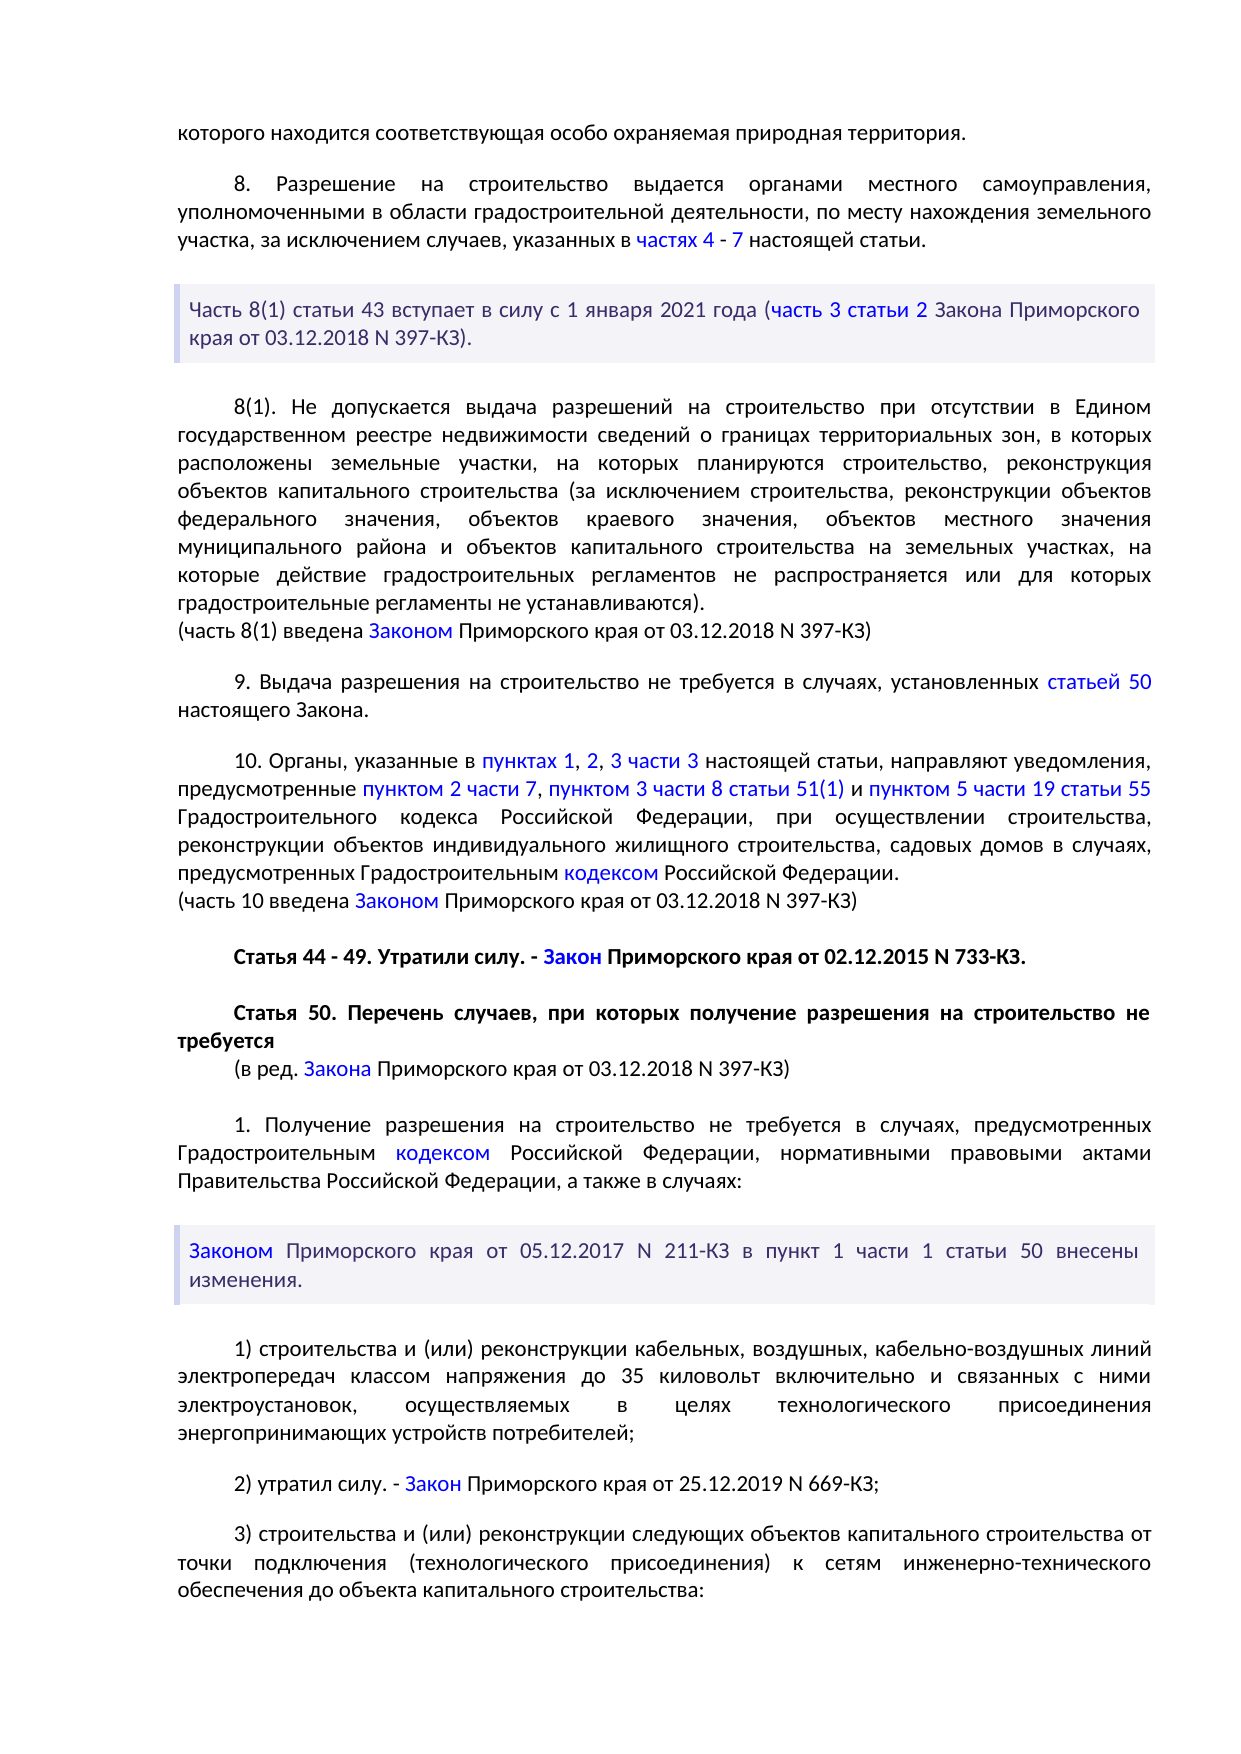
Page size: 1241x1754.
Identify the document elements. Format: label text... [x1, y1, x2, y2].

text 10. Органы, указанные в пунктах 1, 2, 3 части 3 настоящей статьи, направляют уведомления, предусмотренные пунктом 2 части 7, пунктом 3 части 8 статьи 51(1) и пунктом 5 части 19 статьи 55 Градостроительного кодекса Российской Федерации, при осуществлении строительства, реконструкции объектов индивидуального жилищного строительства, садовых домов в случаях, предусмотренных Градостроительным кодексом Российской Федерации. [177, 746, 1152, 886]
text 8(1). Не допускается выдача разрешений на строительство при отсутствии в Едином государственном реестре недвижимости сведений о границах территориальных зон, в которых расположены земельные участки, на которых планируются строительство, реконструкция объектов капитального строительства (за исключением строительства, реконструкции объектов федерального значения, объектов краевого значения, объектов местного значения муниципального района и объектов капитального строительства на земельных участках, на которые действие градостроительных регламентов не распространяется или для которых градостроительные регламенты не устанавливаются). [177, 392, 1152, 616]
title Статья 44 - 49. Утратили силу. - Закон Приморского края от 02.12.2015 N 733-КЗ. [177, 942, 1152, 970]
text (часть 10 введена Законом Приморского края от 03.12.2018 N 397-КЗ) [177, 886, 1152, 914]
title Статья 50. Перечень случаев, при которых получение разрешения на строительство не требуется [177, 998, 1152, 1054]
text 9. Выдача разрешения на строительство не требуется в случаях, установленных статьей 50 настоящего Закона. [177, 667, 1152, 723]
text (в ред. Закона Приморского края от 03.12.2018 N 397-КЗ) [177, 1054, 1152, 1082]
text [177, 118, 1152, 146]
text 8. Разрешение на строительство выдается органами местного самоуправления, уполномоченными в области градостроительной деятельности, по месту нахождения земельного участка, за исключением случаев, указанных в частях 4 - 7 настоящей статьи. [177, 169, 1152, 253]
text 1) строительства и (или) реконструкции кабельных, воздушных, кабельно-воздушных линий электропередач классом напряжения до 35 киловольт включительно и связанных с ними электроустановок, осуществляемых в целях технологического присоединения энергопринимающих устройств потребителей; [177, 1334, 1152, 1446]
text 1. Получение разрешения на строительство не требуется в случаях, предусмотренных Градостроительным кодексом Российской Федерации, нормативными правовыми актами Правительства Российской Федерации, а также в случаях: [177, 1111, 1152, 1194]
table_header Законом Приморского края от 05.12.2017 N 211-КЗ в пункт 1 части 1 статьи 50 внесены изменения. [180, 1225, 1149, 1304]
table_header Часть 8(1) статьи 43 вступает в силу с 1 января 2021 года (часть 3 статьи 2 Закона Приморского края от 03.12.2018 N 397-КЗ). [180, 284, 1149, 363]
text 3) строительства и (или) реконструкции следующих объектов капитального строительства от точки подключения (технологического присоединения) к сетям инженерно-технического обеспечения до объекта капитального строительства: [177, 1519, 1152, 1604]
text (часть 8(1) введена Законом Приморского края от 03.12.2018 N 397-КЗ) [177, 616, 1152, 644]
text 2) утратил силу. - Закон Приморского края от 25.12.2019 N 669-КЗ; [177, 1469, 1152, 1497]
